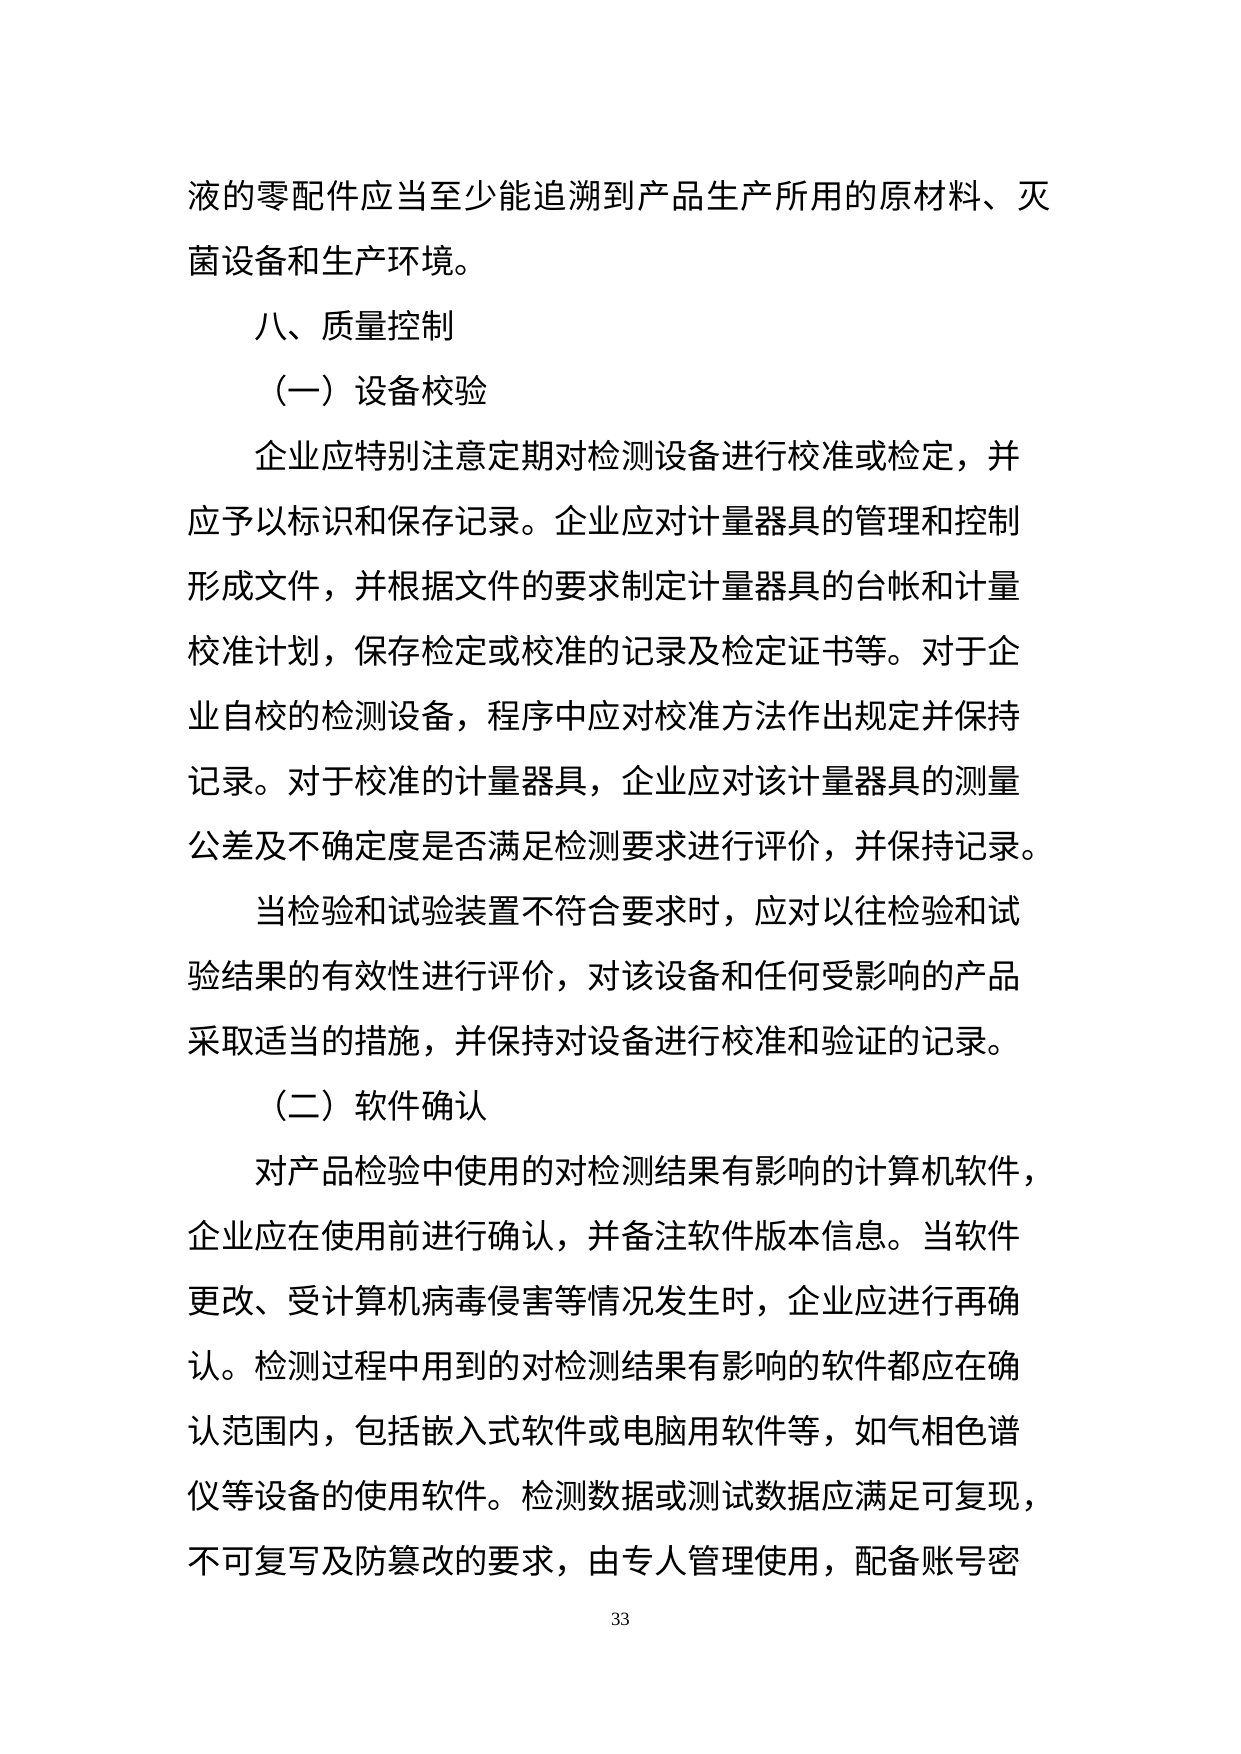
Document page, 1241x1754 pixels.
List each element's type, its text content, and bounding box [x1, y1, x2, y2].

text 八、质量控制 [187, 292, 1053, 357]
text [187, 1137, 1053, 1592]
text （二）软件确认 [187, 1072, 1053, 1137]
text （一）设备校验 [187, 357, 1053, 422]
text 企业应特别注意定期对检测设备进行校准或检定，并应予以标识和保存记录。企业应对计量器具的管理和控制形成文件，并根据文件的要求制定计量器具的台帐和计量校准计划，保存检定或校准的记录及检定证书等。对于企业自校的检测设备，程序中应对校准方法作出规定并保持记录。对于校准的计量器具，企业应对该计量器具的测量公差及不确定度是否满足检测要求进行评价，并保持记录。 [187, 422, 1053, 877]
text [187, 162, 1053, 292]
text 当检验和试验装置不符合要求时，应对以往检验和试验结果的有效性进行评价，对该设备和任何受影响的产品采取适当的措施，并保持对设备进行校准和验证的记录。 [187, 877, 1053, 1072]
